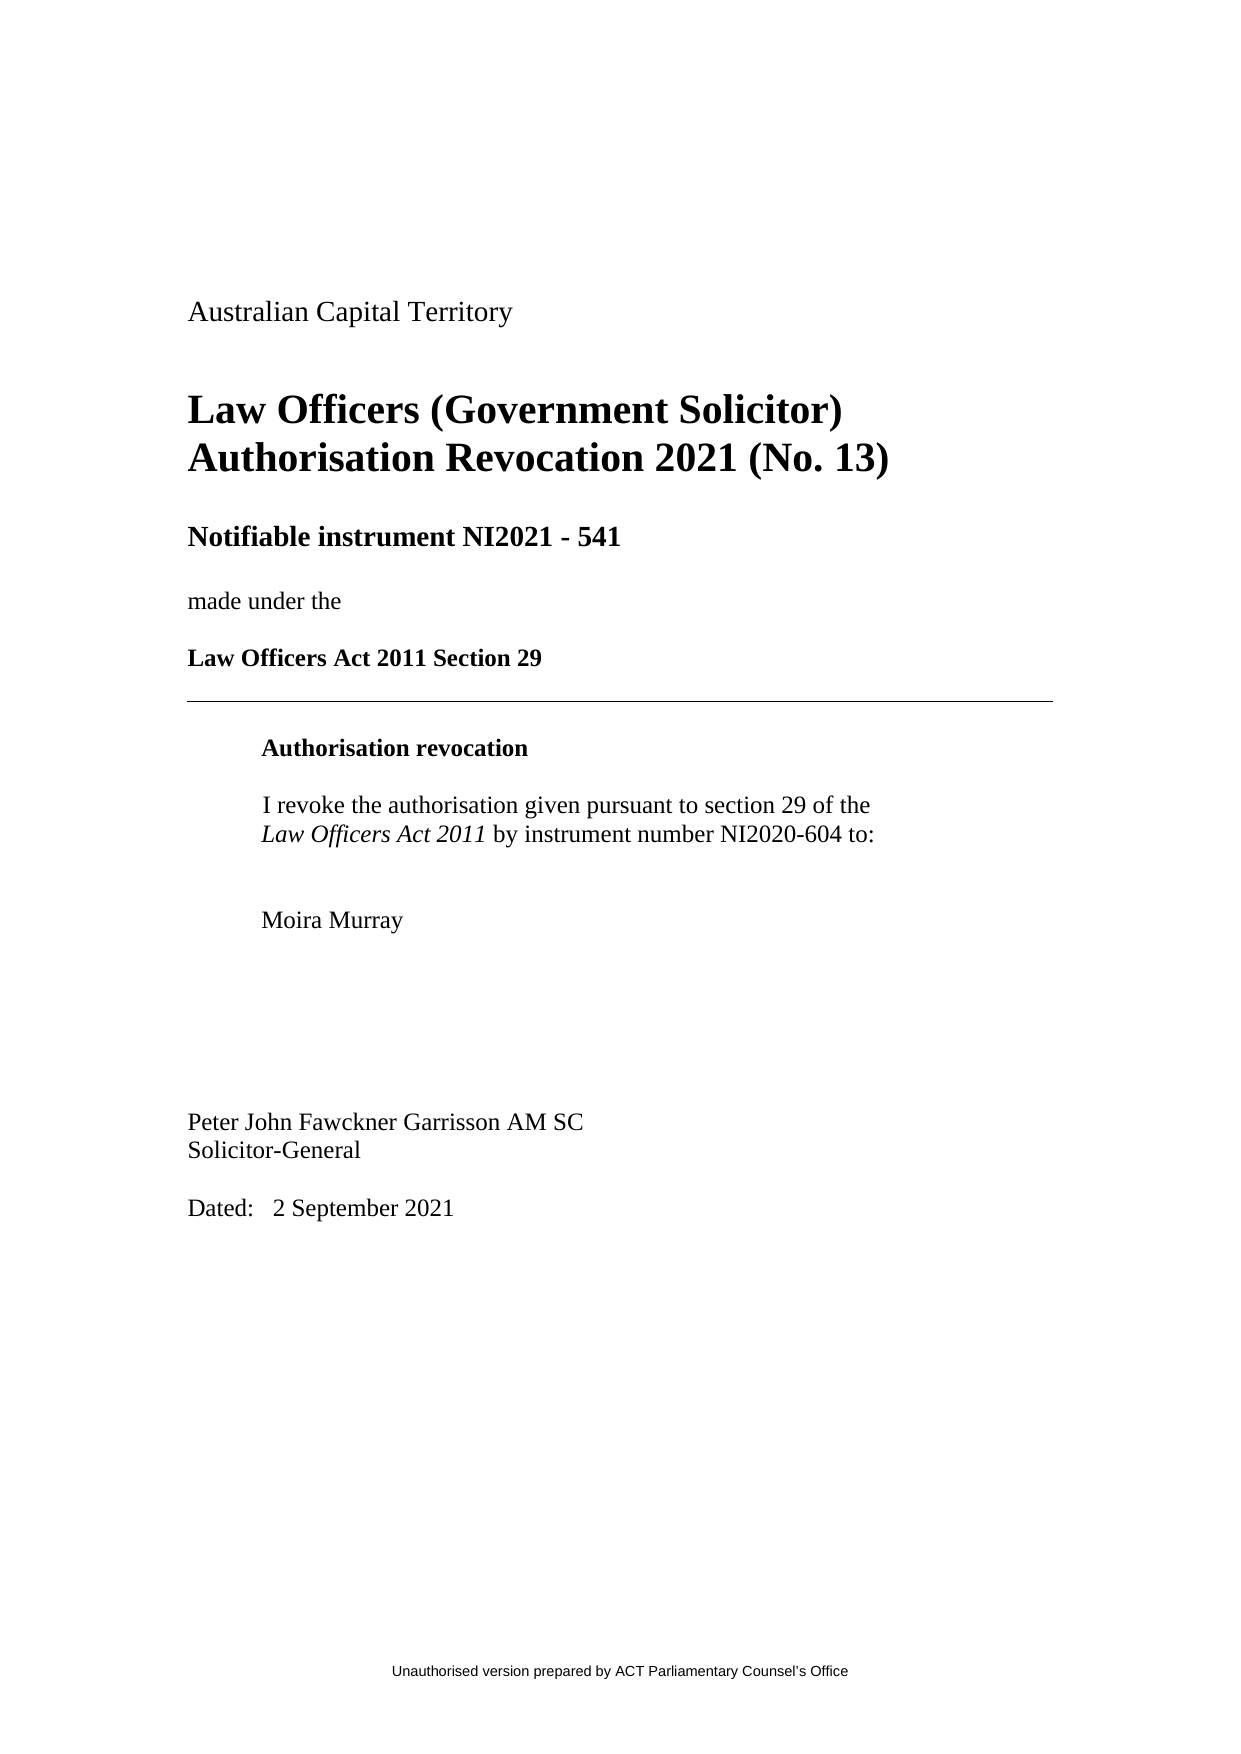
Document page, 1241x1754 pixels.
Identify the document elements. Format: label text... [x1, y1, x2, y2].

text Peter John Fawckner Garrisson AM SC [187, 1107, 925, 1135]
text Authorisation revocation [187, 733, 1053, 762]
text Notifiable instrument NI2021 - 541 [187, 519, 1053, 552]
text Dated: 2 September 2021 [187, 1193, 925, 1222]
text Law Officers Act 2011 Section 29 [187, 643, 1053, 672]
text made under the [187, 586, 1053, 615]
text Moira Murray [261, 905, 925, 934]
text Law Officers (Government Solicitor) Authorisation Revocation 2021 (No. 13) [187, 385, 1053, 481]
text Solicitor-General [187, 1135, 925, 1164]
text I revoke the authorisation given pursuant to section 29 of the Law Officers Act 2011 by instrument number NI2020-604 to: [261, 790, 925, 848]
